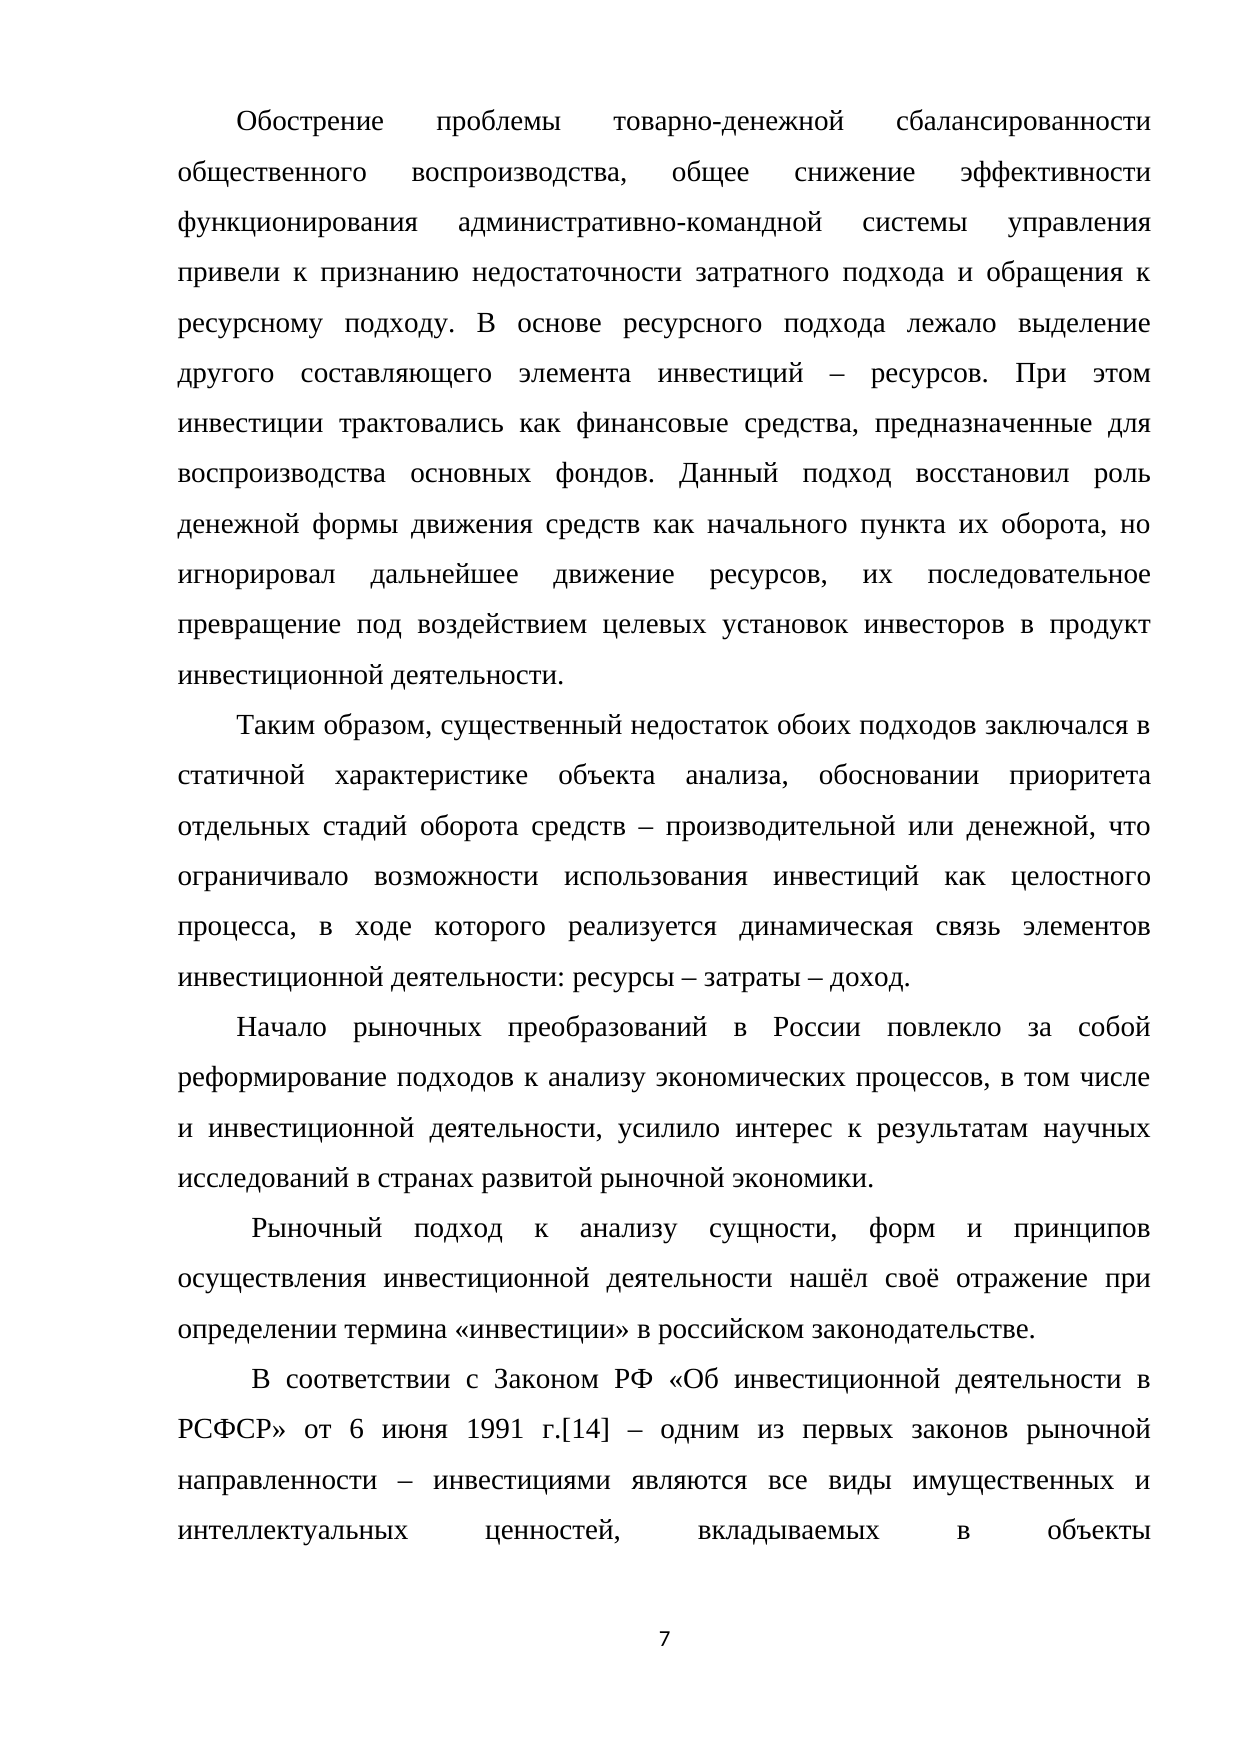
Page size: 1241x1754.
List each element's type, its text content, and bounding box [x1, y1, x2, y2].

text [177, 1361, 1152, 1546]
text Рыночный подход к анализу сущности, форм и принципов осуществления инвестиционной деятельности нашёл своё отражение при определении термина «инвестиции» в российском законодательстве. [177, 1210, 1152, 1344]
text Таким образом, существенный недостаток обоих подходов заключался в статичной характеристике объекта анализа, обосновании приоритета отдельных стадий оборота средств – производительной или денежной, что ограничивало возможности использования инвестиций как целостного процесса, в ходе которого реализуется динамическая связь элементов инвестиционной деятельности: ресурсы – затраты – доход. [177, 707, 1152, 992]
text Начало рыночных преобразований в России повлекло за собой реформирование подходов к анализу экономических процессов, в том числе и инвестиционной деятельности, усилило интерес к результатам научных исследований в странах развитой рыночной экономики. [177, 1009, 1152, 1193]
text Обострение проблемы товарно-денежной сбалансированности общественного воспроизводства, общее снижение эффективности функционирования административно-командной системы управления привели к признанию недостаточности затратного подхода и обращения к ресурсному подходу. В основе ресурсного подхода лежало выделение другого составляющего элемента инвестиций – ресурсов. При этом инвестиции трактовались как финансовые средства, предназначенные для воспроизводства основных фондов. Данный подход восстановил роль денежной формы движения средств как начального пункта их оборота, но игнорировал дальнейшее движение ресурсов, их последовательное превращение под воздействием целевых установок инвесторов в продукт инвестиционной деятельности. [177, 103, 1152, 690]
